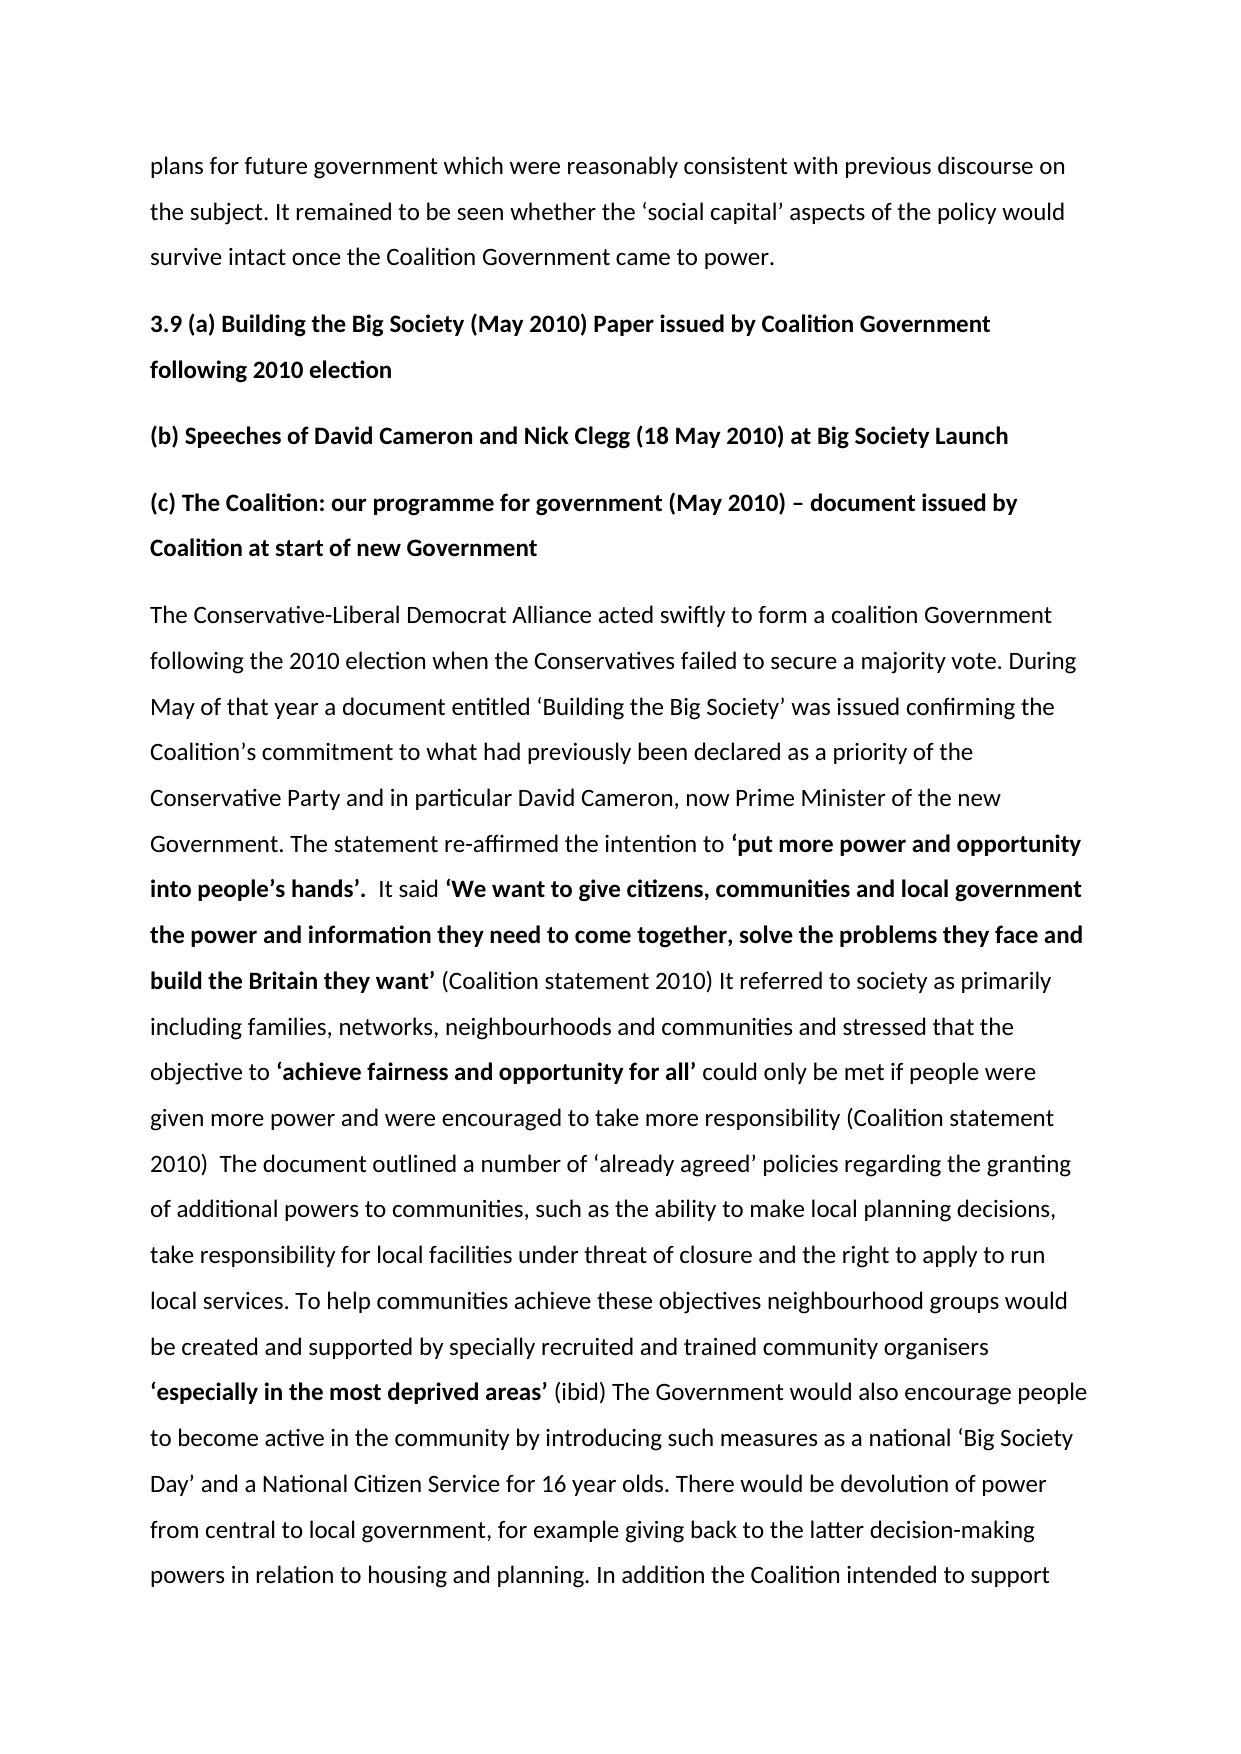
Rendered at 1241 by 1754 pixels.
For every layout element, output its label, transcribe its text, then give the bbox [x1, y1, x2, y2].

text (b) Speeches of David Cameron and Nick Clegg (18 May 2010) at Big Society Launch [150, 420, 1090, 451]
text (c) The Coalition: our programme for government (May 2010) – document issued by Coalition at start of new Government [150, 487, 1090, 563]
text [150, 599, 1090, 1590]
text 3.9 (a) Building the Big Society (May 2010) Paper issued by Coalition Government following 2010 election [150, 308, 1090, 384]
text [150, 150, 1090, 272]
